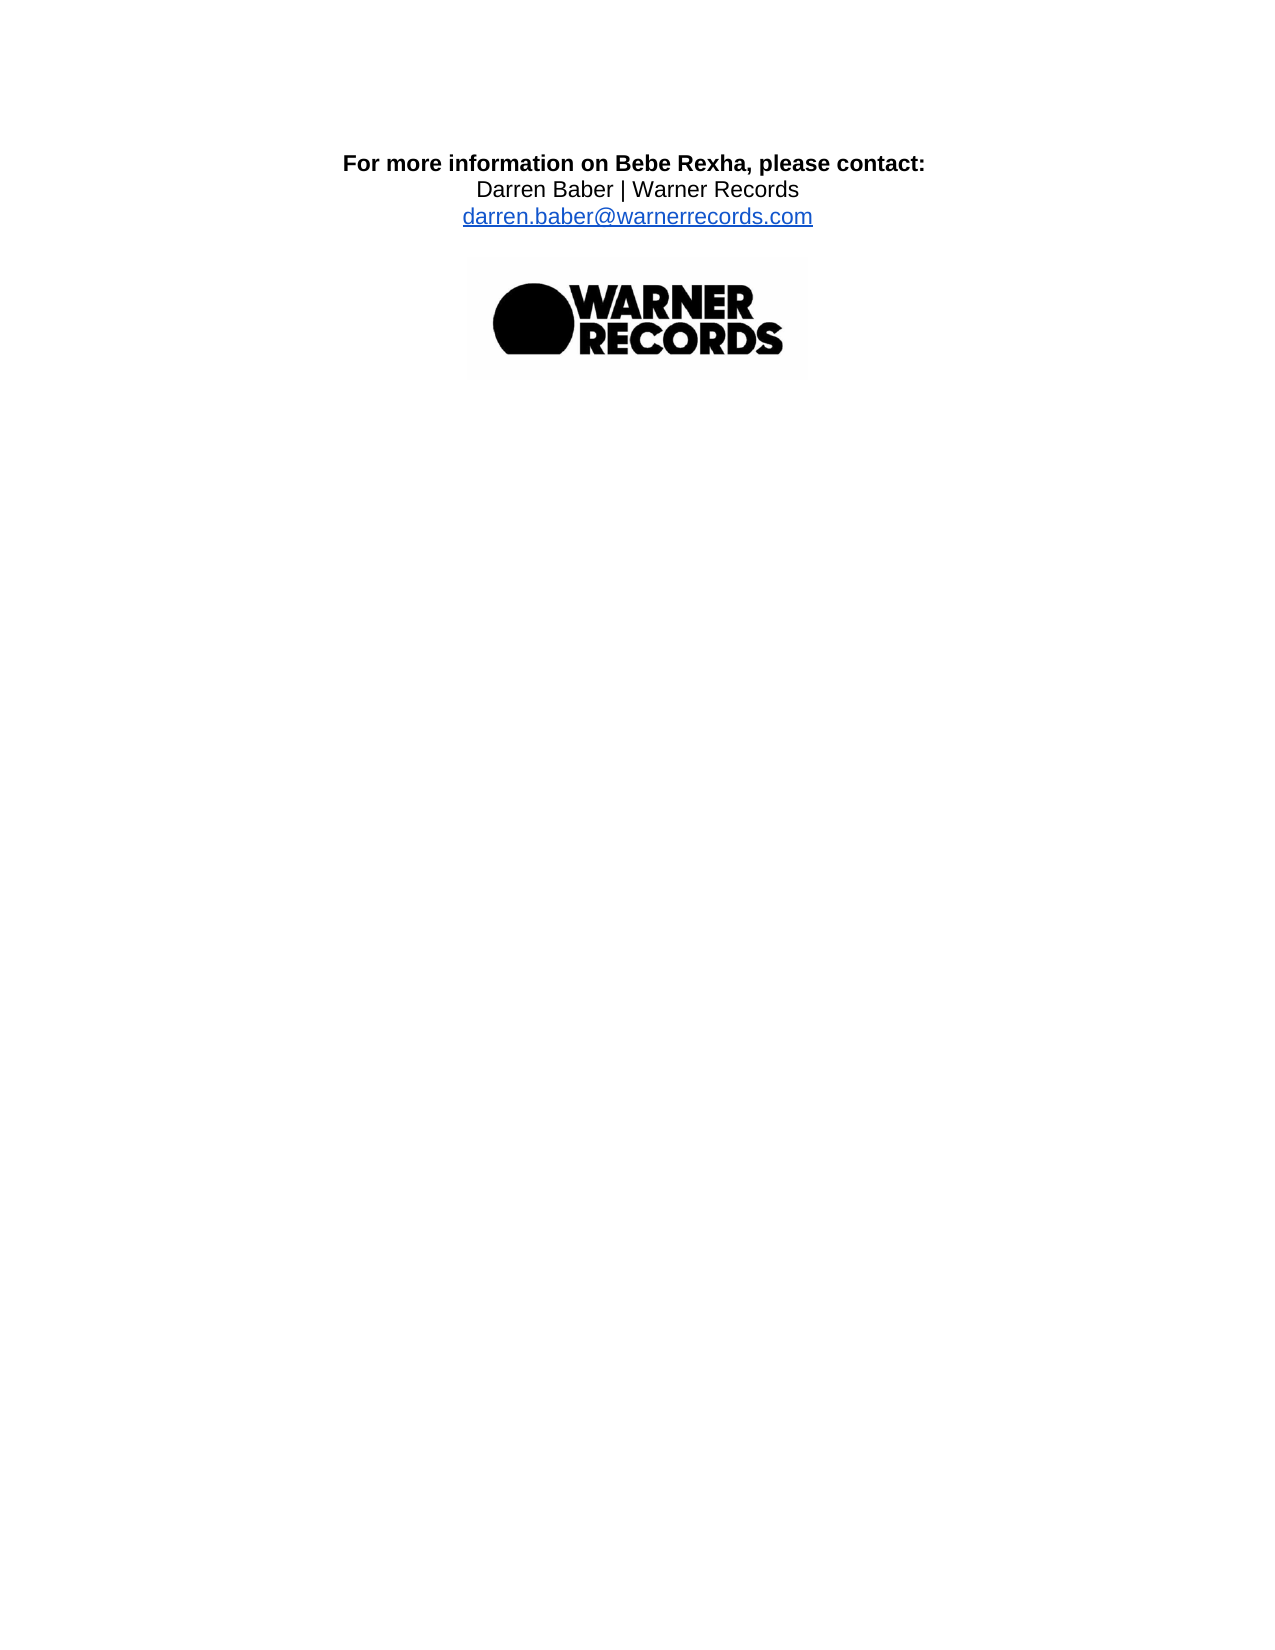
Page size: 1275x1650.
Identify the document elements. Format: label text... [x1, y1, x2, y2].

picture [467, 257, 808, 380]
text darren.baber@warnerrecords.com [150, 203, 1125, 229]
text For more information on Bebe Rexha, please contact: [150, 150, 1125, 176]
text Darren Baber | Warner Records [150, 176, 1125, 203]
